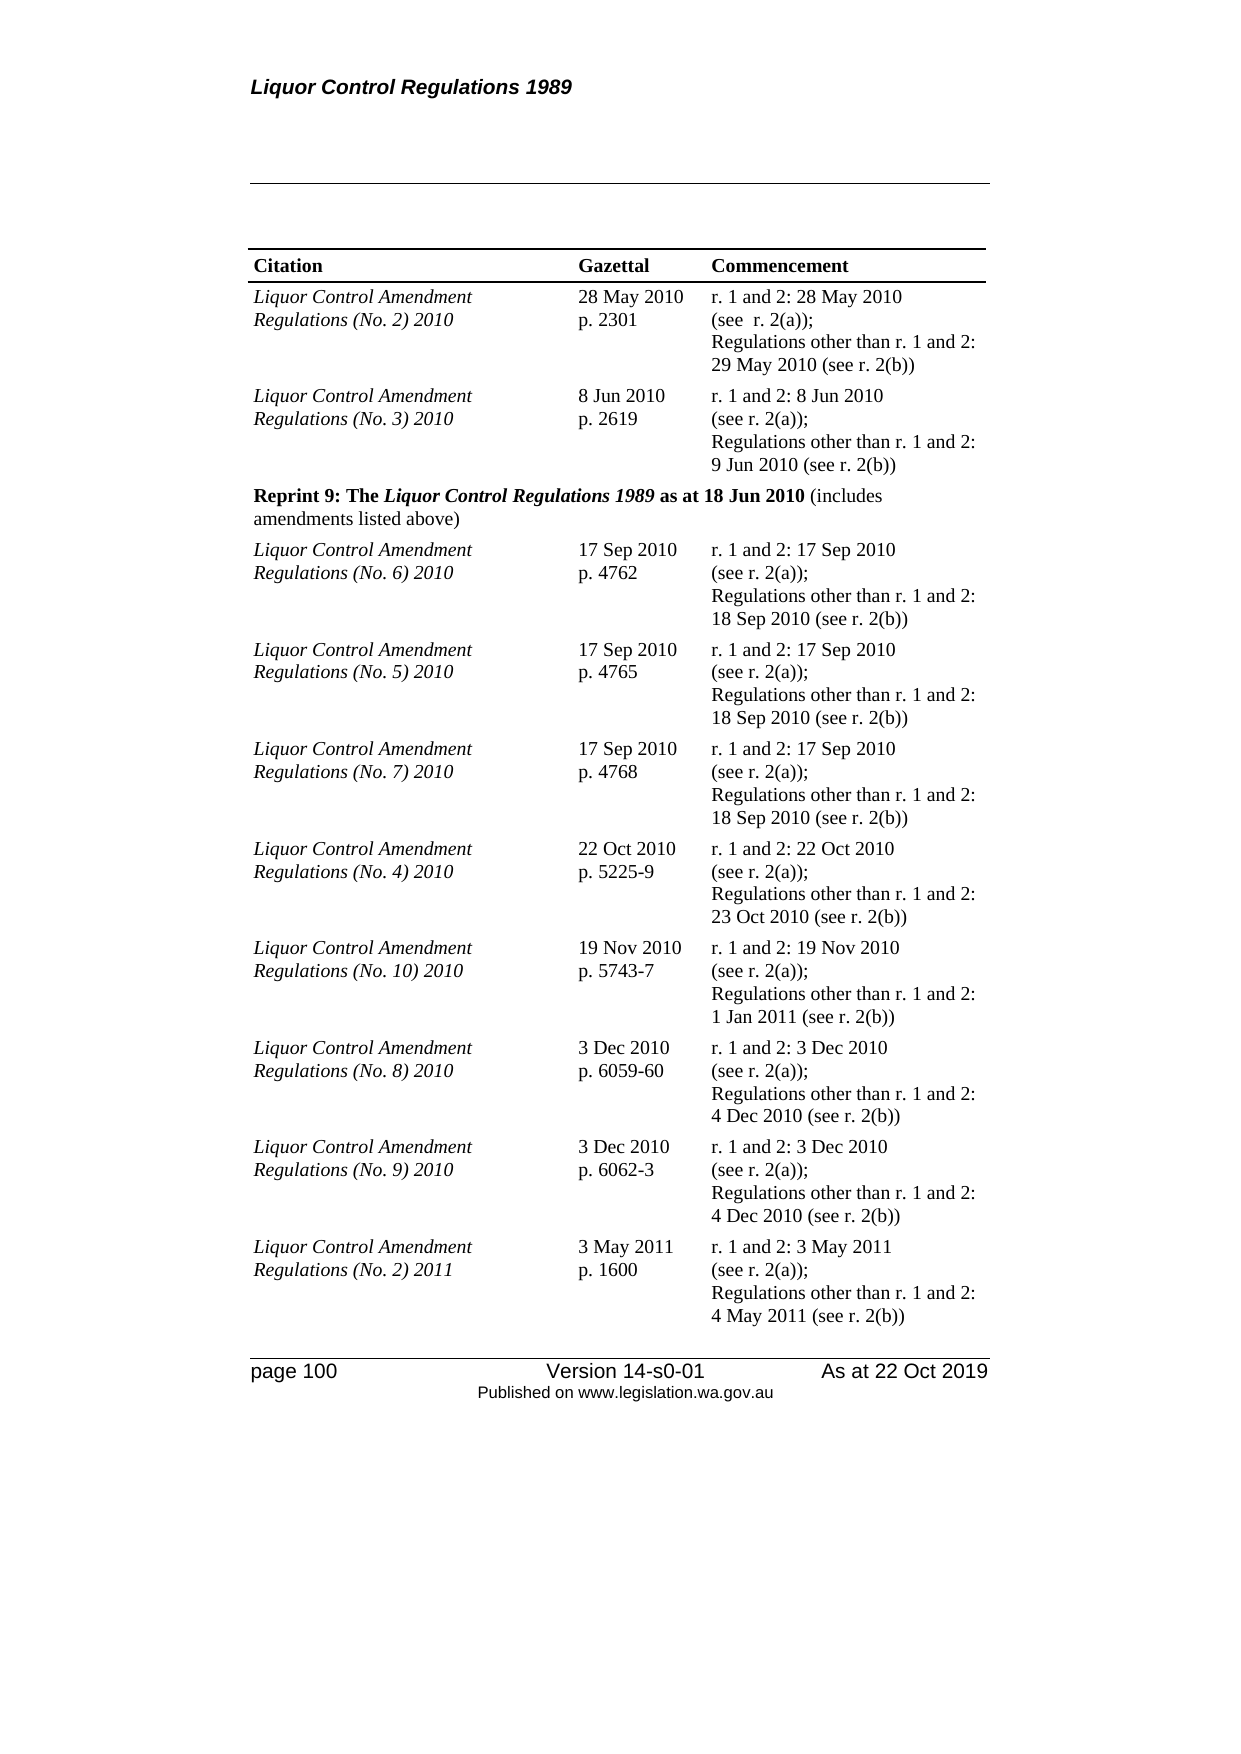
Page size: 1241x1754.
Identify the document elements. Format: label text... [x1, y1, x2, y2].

table_cell r. 1 and 2: 3 Dec 2010 (see r. 2(a)); Regulations other than r. 1 and 2: 4 Dec 2010 (see r. 2(b)) [705, 1032, 986, 1131]
table_header Commencement [705, 250, 986, 281]
table_cell 28 May 2010 p. 2301 [572, 283, 705, 380]
table_cell 19 Nov 2010 p. 5743-7 [572, 932, 705, 1032]
table_cell Liquor Control Amendment Regulations (No. 6) 2010 [248, 534, 572, 633]
table_cell Liquor Control Amendment Regulations (No. 2) 2010 [248, 283, 572, 380]
table_cell Liquor Control Amendment Regulations (No. 7) 2010 [248, 733, 572, 833]
table_cell 3 May 2011 p. 1600 [572, 1231, 705, 1331]
table_cell r. 1 and 2: 17 Sep 2010 (see r. 2(a)); Regulations other than r. 1 and 2: 18 Sep 2010 (see r. 2(b)) [705, 534, 986, 633]
table_cell r. 1 and 2: 22 Oct 2010 (see r. 2(a)); Regulations other than r. 1 and 2: 23 Oct 2010 (see r. 2(b)) [705, 833, 986, 932]
table_header Gazettal [572, 250, 705, 281]
table_cell 3 Dec 2010 p. 6059-60 [572, 1032, 705, 1131]
table_cell r. 1 and 2: 19 Nov 2010 (see r. 2(a)); Regulations other than r. 1 and 2: 1 Jan 2011 (see r. 2(b)) [705, 932, 986, 1032]
table_cell r. 1 and 2: 17 Sep 2010 (see r. 2(a)); Regulations other than r. 1 and 2: 18 Sep 2010 (see r. 2(b)) [705, 733, 986, 833]
table_cell r. 1 and 2: 3 Dec 2010 (see r. 2(a)); Regulations other than r. 1 and 2: 4 Dec 2010 (see r. 2(b)) [705, 1131, 986, 1231]
table_header Citation [248, 250, 572, 281]
table_cell r. 1 and 2: 8 Jun 2010 (see r. 2(a)); Regulations other than r. 1 and 2: 9 Jun 2010 (see r. 2(b)) [705, 380, 986, 480]
table_cell Liquor Control Amendment Regulations (No. 10) 2010 [248, 932, 572, 1032]
table_cell Liquor Control Amendment Regulations (No. 3) 2010 [248, 380, 572, 480]
table_cell Liquor Control Amendment Regulations (No. 4) 2010 [248, 833, 572, 932]
table_cell r. 1 and 2: 28 May 2010 (see r. 2(a)); Regulations other than r. 1 and 2: 29 May 2010 (see r. 2(b)) [705, 283, 986, 380]
table_cell 17 Sep 2010 p. 4768 [572, 733, 705, 833]
table_cell 17 Sep 2010 p. 4765 [572, 634, 705, 733]
table_cell Liquor Control Amendment Regulations (No. 8) 2010 [248, 1032, 572, 1131]
table_cell Liquor Control Amendment Regulations (No. 2) 2011 [248, 1231, 572, 1331]
table_cell 22 Oct 2010 p. 5225-9 [572, 833, 705, 932]
table_cell Liquor Control Amendment Regulations (No. 9) 2010 [248, 1131, 572, 1231]
table_cell r. 1 and 2: 17 Sep 2010 (see r. 2(a)); Regulations other than r. 1 and 2: 18 Sep 2010 (see r. 2(b)) [705, 634, 986, 733]
table_cell 3 Dec 2010 p. 6062-3 [572, 1131, 705, 1231]
table_cell 17 Sep 2010 p. 4762 [572, 534, 705, 633]
table_cell 8 Jun 2010 p. 2619 [572, 380, 705, 480]
table_cell Reprint 9: The Liquor Control Regulations 1989 as at 18 Jun 2010 (includes amendments listed above) [248, 480, 986, 534]
table_cell r. 1 and 2: 3 May 2011 (see r. 2(a)); Regulations other than r. 1 and 2: 4 May 2011 (see r. 2(b)) [705, 1231, 986, 1331]
table_cell Liquor Control Amendment Regulations (No. 5) 2010 [248, 634, 572, 733]
